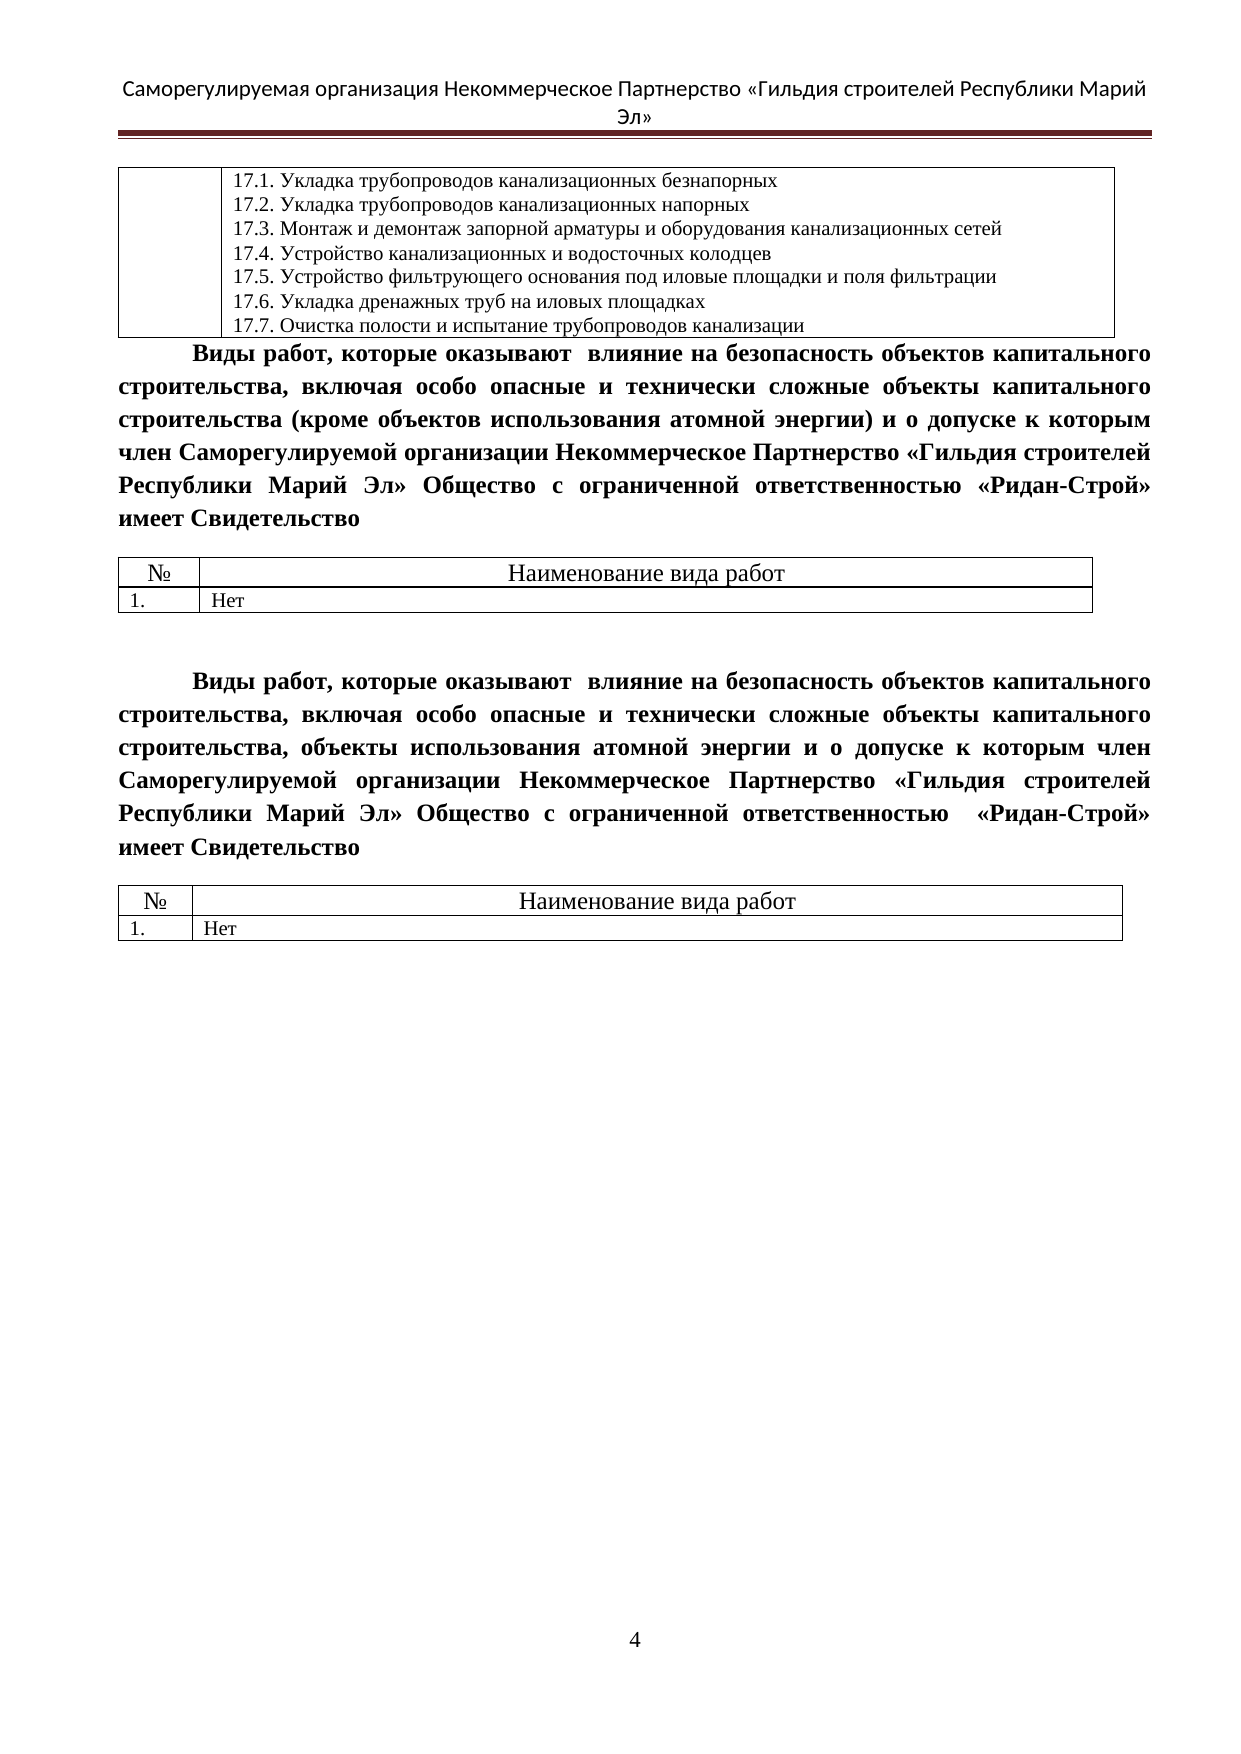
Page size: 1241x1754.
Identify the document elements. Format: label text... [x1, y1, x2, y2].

table_cell [119, 168, 221, 337]
table_cell 1. [119, 916, 192, 940]
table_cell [222, 168, 1114, 337]
table_cell 1. [119, 588, 199, 612]
table_cell Нет [193, 916, 1122, 940]
table_header Наименование вида работ [193, 886, 1122, 915]
table_header № [119, 886, 192, 915]
table_header № [119, 558, 199, 586]
table_header Наименование вида работ [200, 558, 1092, 586]
text Виды работ, которые оказывают влияние на безопасность объектов капитального строительства, включая особо опасные и технически сложные объекты капитального строительства (кроме объектов использования атомной энергии) и о допуске к которым член Саморегулируемой организации Некоммерческое Партнерство «Гильдия строителей Республики Марий Эл» Общество с ограниченной ответственностью «Ридан-Строй» имеет Свидетельство [118, 338, 1152, 532]
text Виды работ, которые оказывают влияние на безопасность объектов капитального строительства, включая особо опасные и технически сложные объекты капитального строительства, объекты использования атомной энергии и о допуске к которым член Саморегулируемой организации Некоммерческое Партнерство «Гильдия строителей Республики Марий Эл» Общество с ограниченной ответственностью «Ридан-Строй» имеет Свидетельство [118, 666, 1152, 860]
table_cell Нет [200, 588, 1092, 612]
